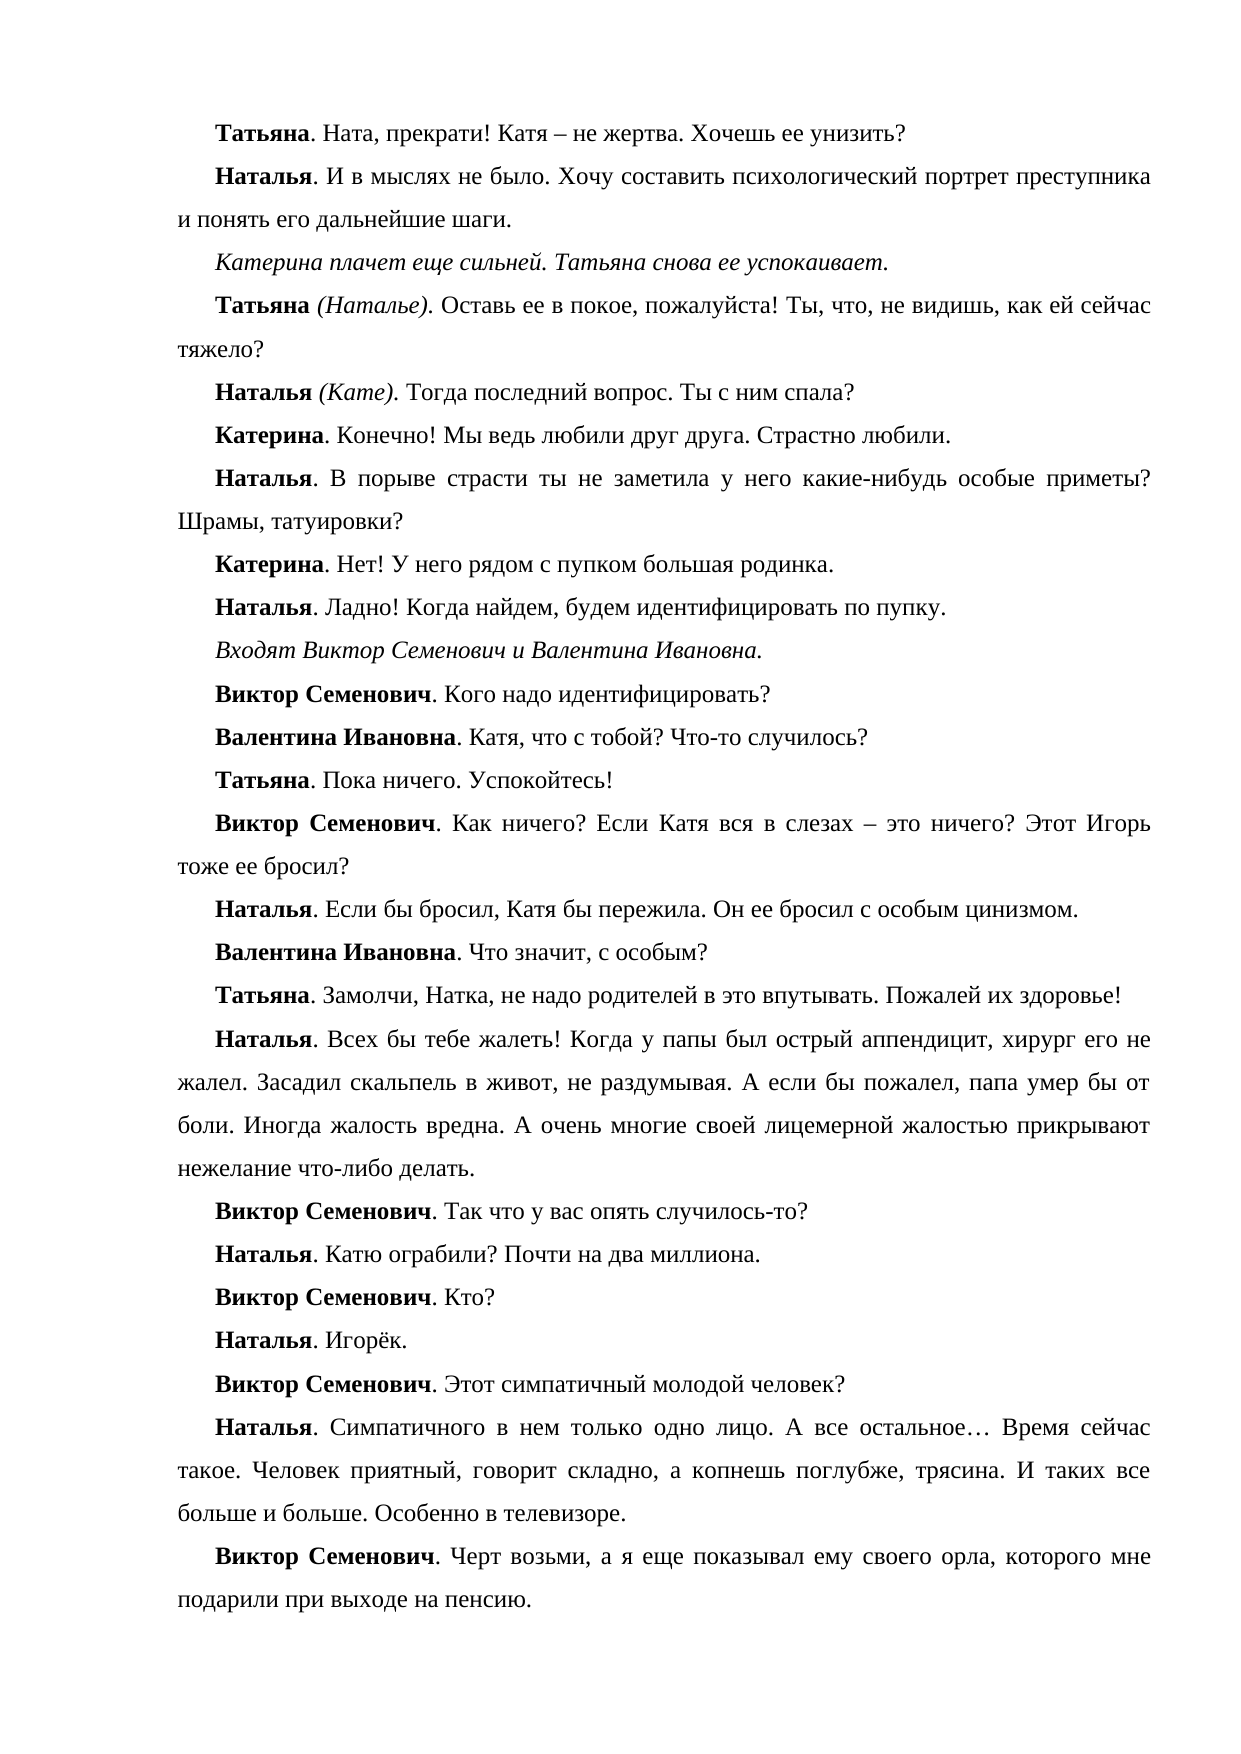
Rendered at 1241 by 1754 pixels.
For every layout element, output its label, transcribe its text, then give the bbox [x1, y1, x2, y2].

text Наталья. Игорёк. [177, 1326, 1152, 1354]
text Наталья. Если бы бросил, Катя бы пережила. Он ее бросил с особым цинизмом. [177, 894, 1152, 923]
text Наталья. Ладно! Когда найдем, будем идентифицировать по пупку. [177, 592, 1152, 621]
text Катерина. Конечно! Мы ведь любили друг друга. Страстно любили. [177, 420, 1152, 449]
text Татьяна. Пока ничего. Успокойтесь! [177, 765, 1152, 794]
text Валентина Ивановна. Катя, что с тобой? Что-то случилось? [177, 722, 1152, 751]
text Наталья. Всех бы тебе жалеть! Когда у папы был острый аппендицит, хирург его не жалел. Засадил скальпель в живот, не раздумывая. А если бы пожалел, папа умер бы от боли. Иногда жалость вредна. А очень многие своей лицемерной жалостью прикрывают нежелание что-либо делать. [177, 1024, 1152, 1182]
text Виктор Семенович. Кто? [177, 1282, 1152, 1311]
text Валентина Ивановна. Что значит, с особым? [177, 937, 1152, 966]
text Наталья. Катю ограбили? Почти на два миллиона. [177, 1239, 1152, 1268]
text Виктор Семенович. Кого надо идентифицировать? [177, 679, 1152, 707]
text Татьяна. Замолчи, Натка, не надо родителей в это впутывать. Пожалей их здоровье! [177, 981, 1152, 1009]
text Наталья. Симпатичного в нем только одно лицо. А все остальное… Время сейчас такое. Человек приятный, говорит складно, а копнешь поглубже, трясина. И таких все больше и больше. Особенно в телевизоре. [177, 1412, 1152, 1527]
text Виктор Семенович. Черт возьми, а я еще показывал ему своего орла, которого мне подарили при выходе на пенсию. [177, 1541, 1152, 1613]
text Татьяна. Ната, прекрати! Катя – не жертва. Хочешь ее унизить? [177, 118, 1152, 147]
text Наталья. В порыве страсти ты не заметила у него какие-нибудь особые приметы? Шрамы, татуировки? [177, 463, 1152, 535]
text Катерина плачет еще сильней. Татьяна снова ее успокаивает. [177, 247, 1152, 276]
text Наталья. И в мыслях не было. Хочу составить психологический портрет преступника и понять его дальнейшие шаги. [177, 161, 1152, 233]
text Катерина. Нет! У него рядом с пупком большая родинка. [177, 549, 1152, 578]
text Виктор Семенович. Как ничего? Если Катя вся в слезах – это ничего? Этот Игорь тоже ее бросил? [177, 808, 1152, 880]
text Виктор Семенович. Так что у вас опять случилось-то? [177, 1196, 1152, 1225]
text Наталья (Кате). Тогда последний вопрос. Ты с ним спала? [177, 377, 1152, 406]
text Виктор Семенович. Этот симпатичный молодой человек? [177, 1369, 1152, 1397]
text Татьяна (Наталье). Оставь ее в покое, пожалуйста! Ты, что, не видишь, как ей сейчас тяжело? [177, 291, 1152, 362]
text Входят Виктор Семенович и Валентина Ивановна. [177, 636, 1152, 664]
